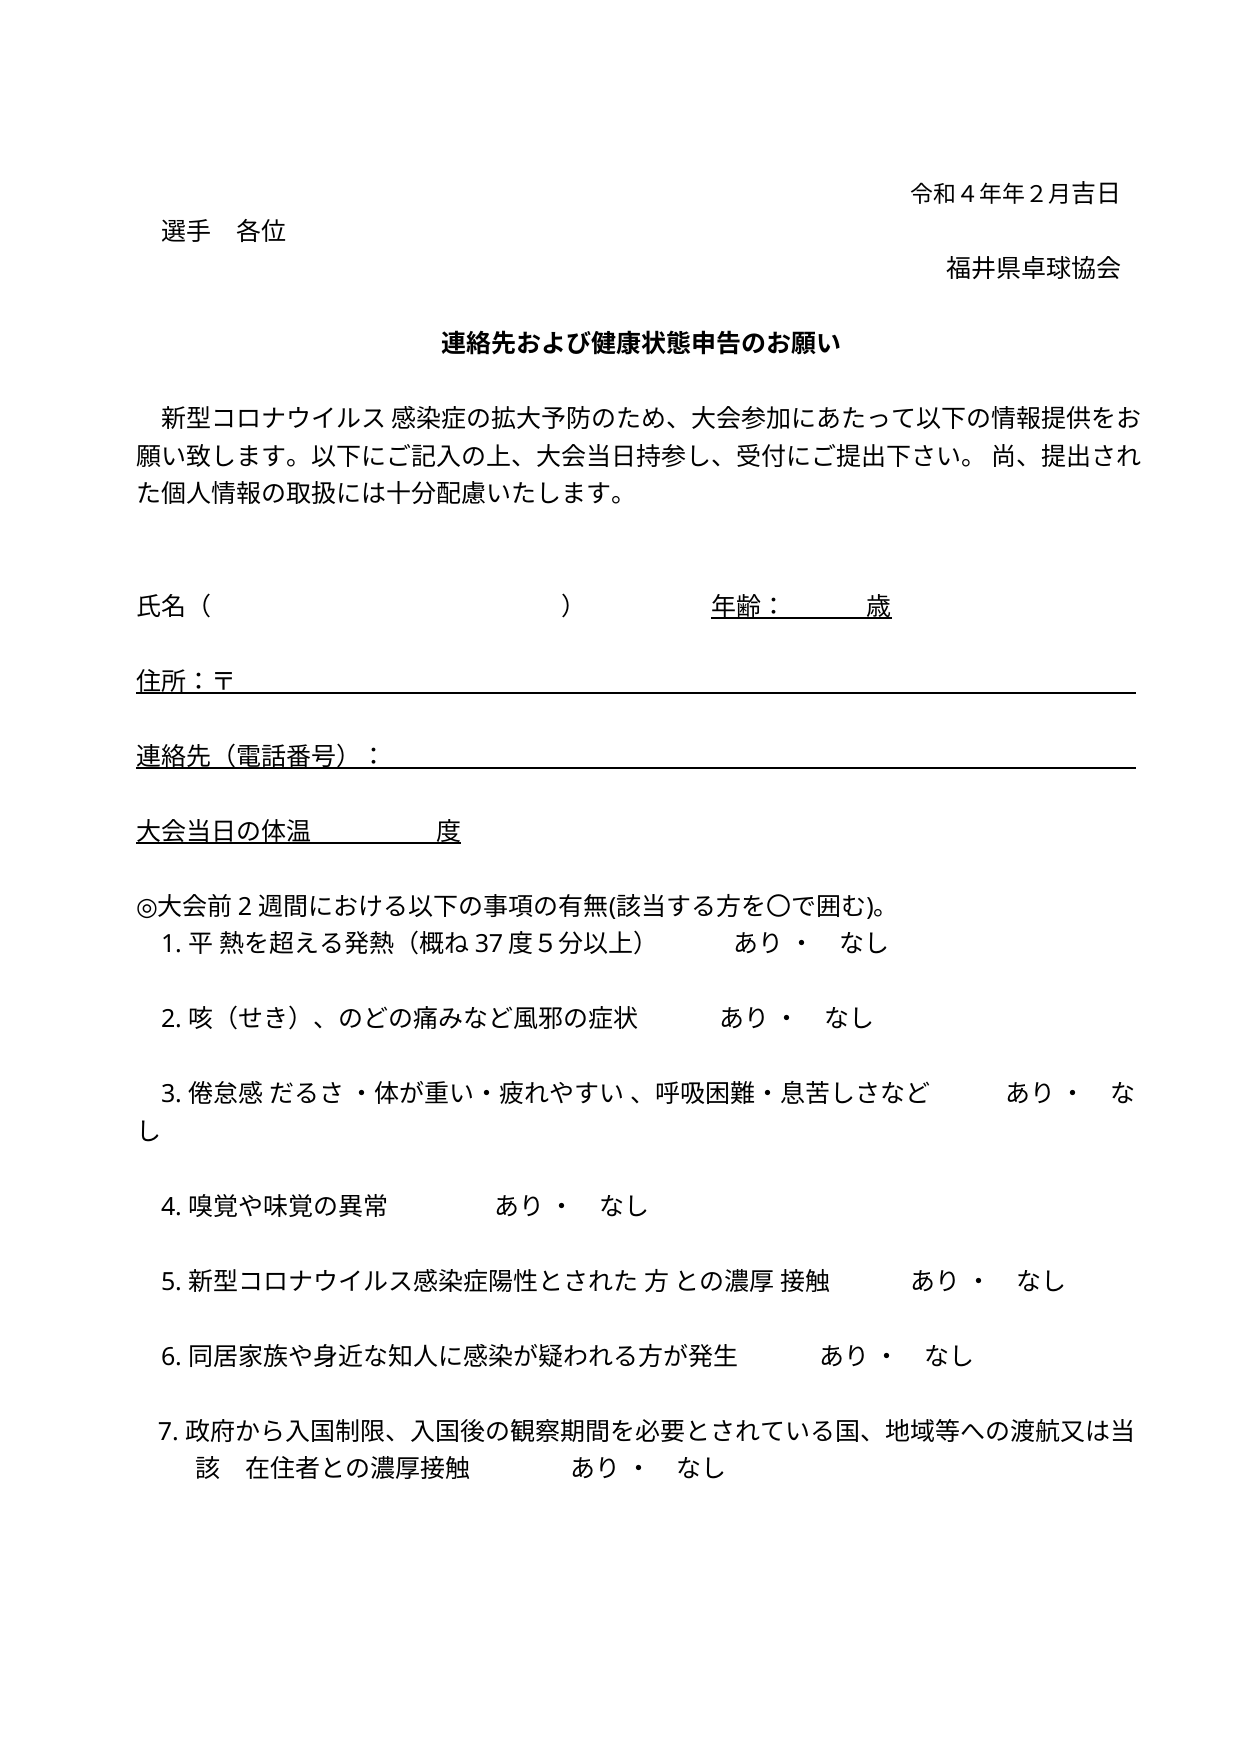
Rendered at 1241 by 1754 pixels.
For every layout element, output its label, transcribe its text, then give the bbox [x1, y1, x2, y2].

text 4. 嗅覚や味覚の異常 あり ・ なし [136, 1186, 1146, 1223]
text 3. 倦怠感 だるさ ・体が重い・疲れやすい 、呼吸困難・息苦しさなど あり ・ なし [136, 1073, 1146, 1148]
text 6. 同居家族や身近な知人に感染が疑われる方が発生 あり ・ なし [136, 1336, 1146, 1373]
text 1. 平 熱を超える発熱（概ね 37度５分以上） あり ・ なし [136, 923, 1146, 961]
text 氏名（ ） 年齢： 歳 [136, 586, 1146, 623]
text 大会当日の体温 度 [136, 811, 1146, 848]
text 連絡先（電話番号）： [136, 736, 1146, 773]
text 住所：〒 [136, 661, 1146, 698]
text 令和４年年２月吉日 [136, 173, 1121, 211]
text 福井県卓球協会 [136, 248, 1121, 286]
text 連絡先および健康状態申告のお願い [136, 323, 1146, 361]
text 5. 新型コロナウイルス感染症陽性とされた 方 との濃厚 接触 あり ・ なし [136, 1261, 1146, 1298]
text 新型コロナウイルス 感染症の拡大予防のため、大会参加にあたって以下の情報提供をお願い致します。以下にご記入の上、大会当日持参し、受付にご提出下さい。 尚、提出された個人情報の取扱には十分配慮いたします。 [136, 398, 1146, 511]
text ◎大会前2 週間における以下の事項の有無(該当する方を〇で囲む)。 [136, 886, 1146, 923]
text 選手 各位 [136, 211, 1146, 248]
text 2. 咳（せき）、のどの痛みなど風邪の症状 あり ・ なし [136, 998, 1146, 1036]
text 7. 政府から入国制限、入国後の観察期間を必要とされている国、地域等への渡航又は当該 在住者との濃厚接触 あり ・ なし [158, 1411, 1146, 1486]
